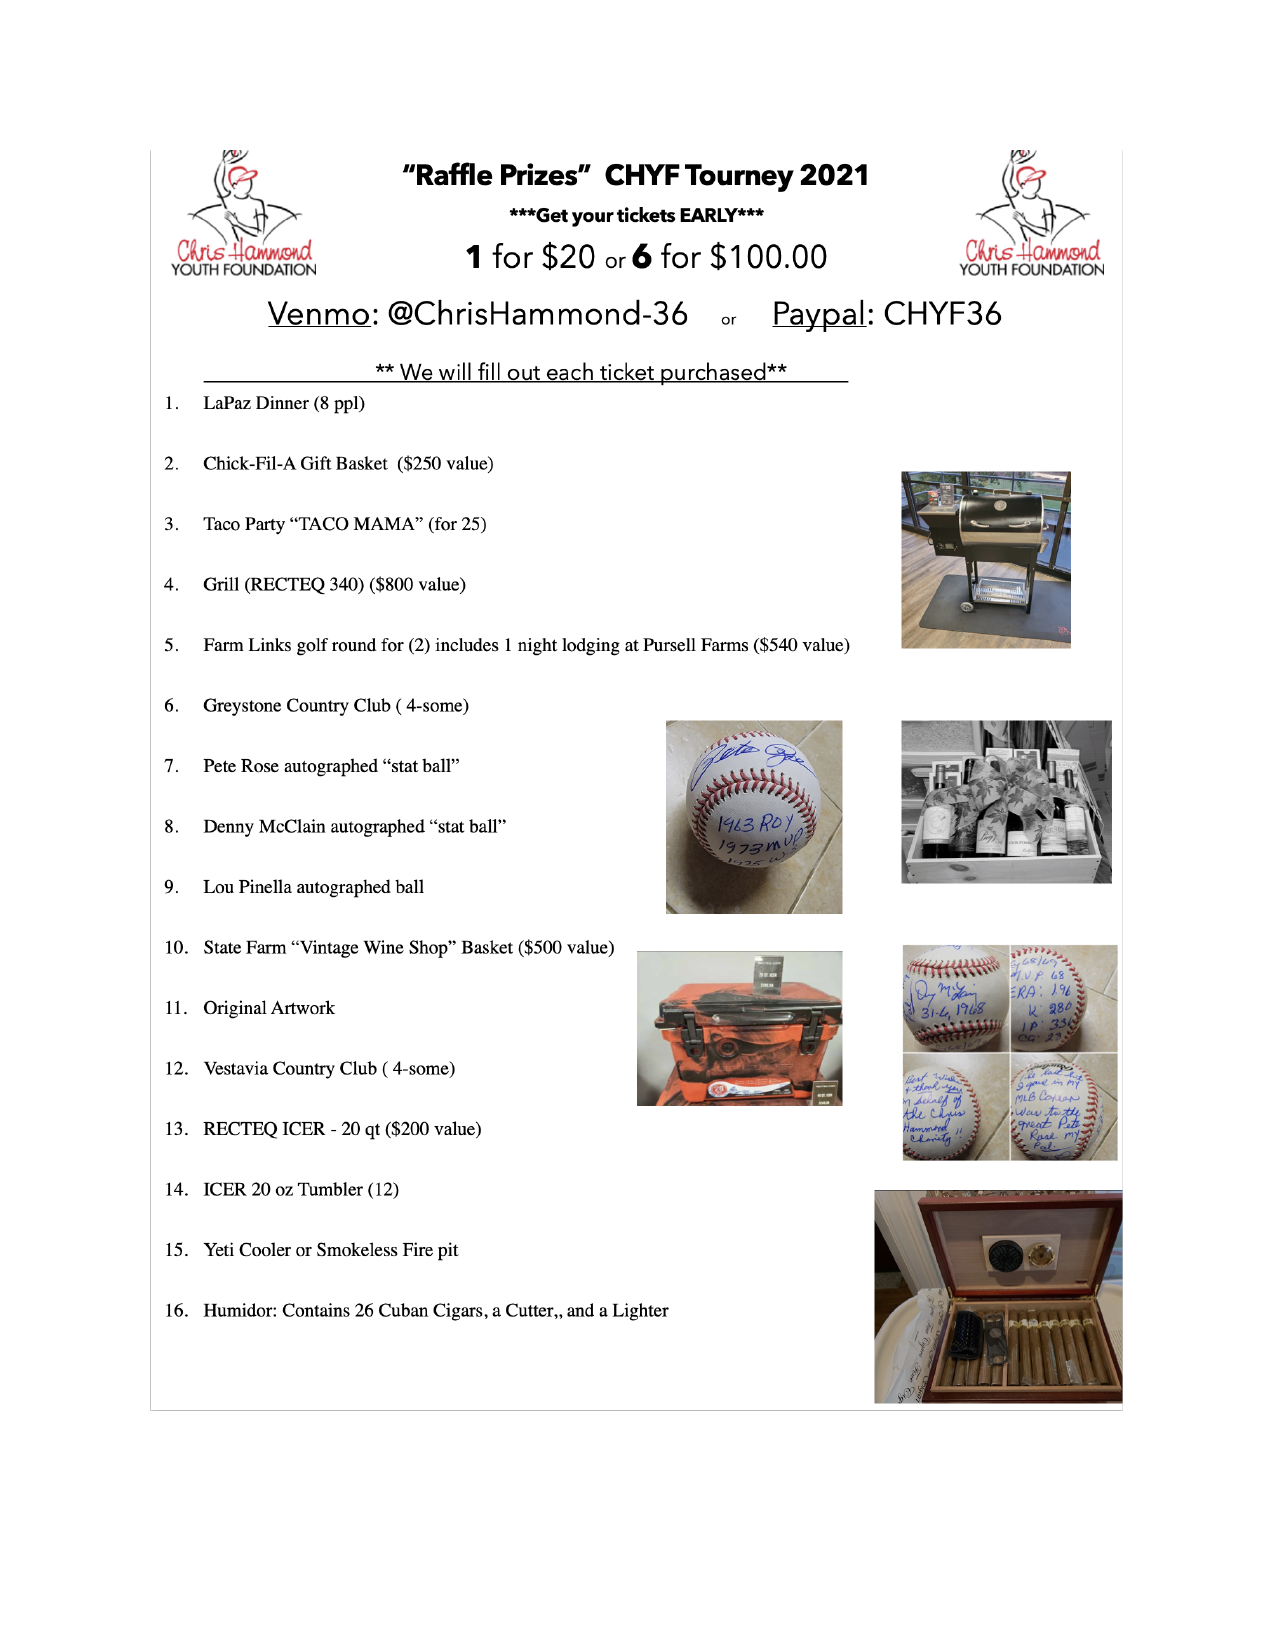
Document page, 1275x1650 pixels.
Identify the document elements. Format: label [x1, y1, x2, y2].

picture [150, 150, 1123, 1411]
